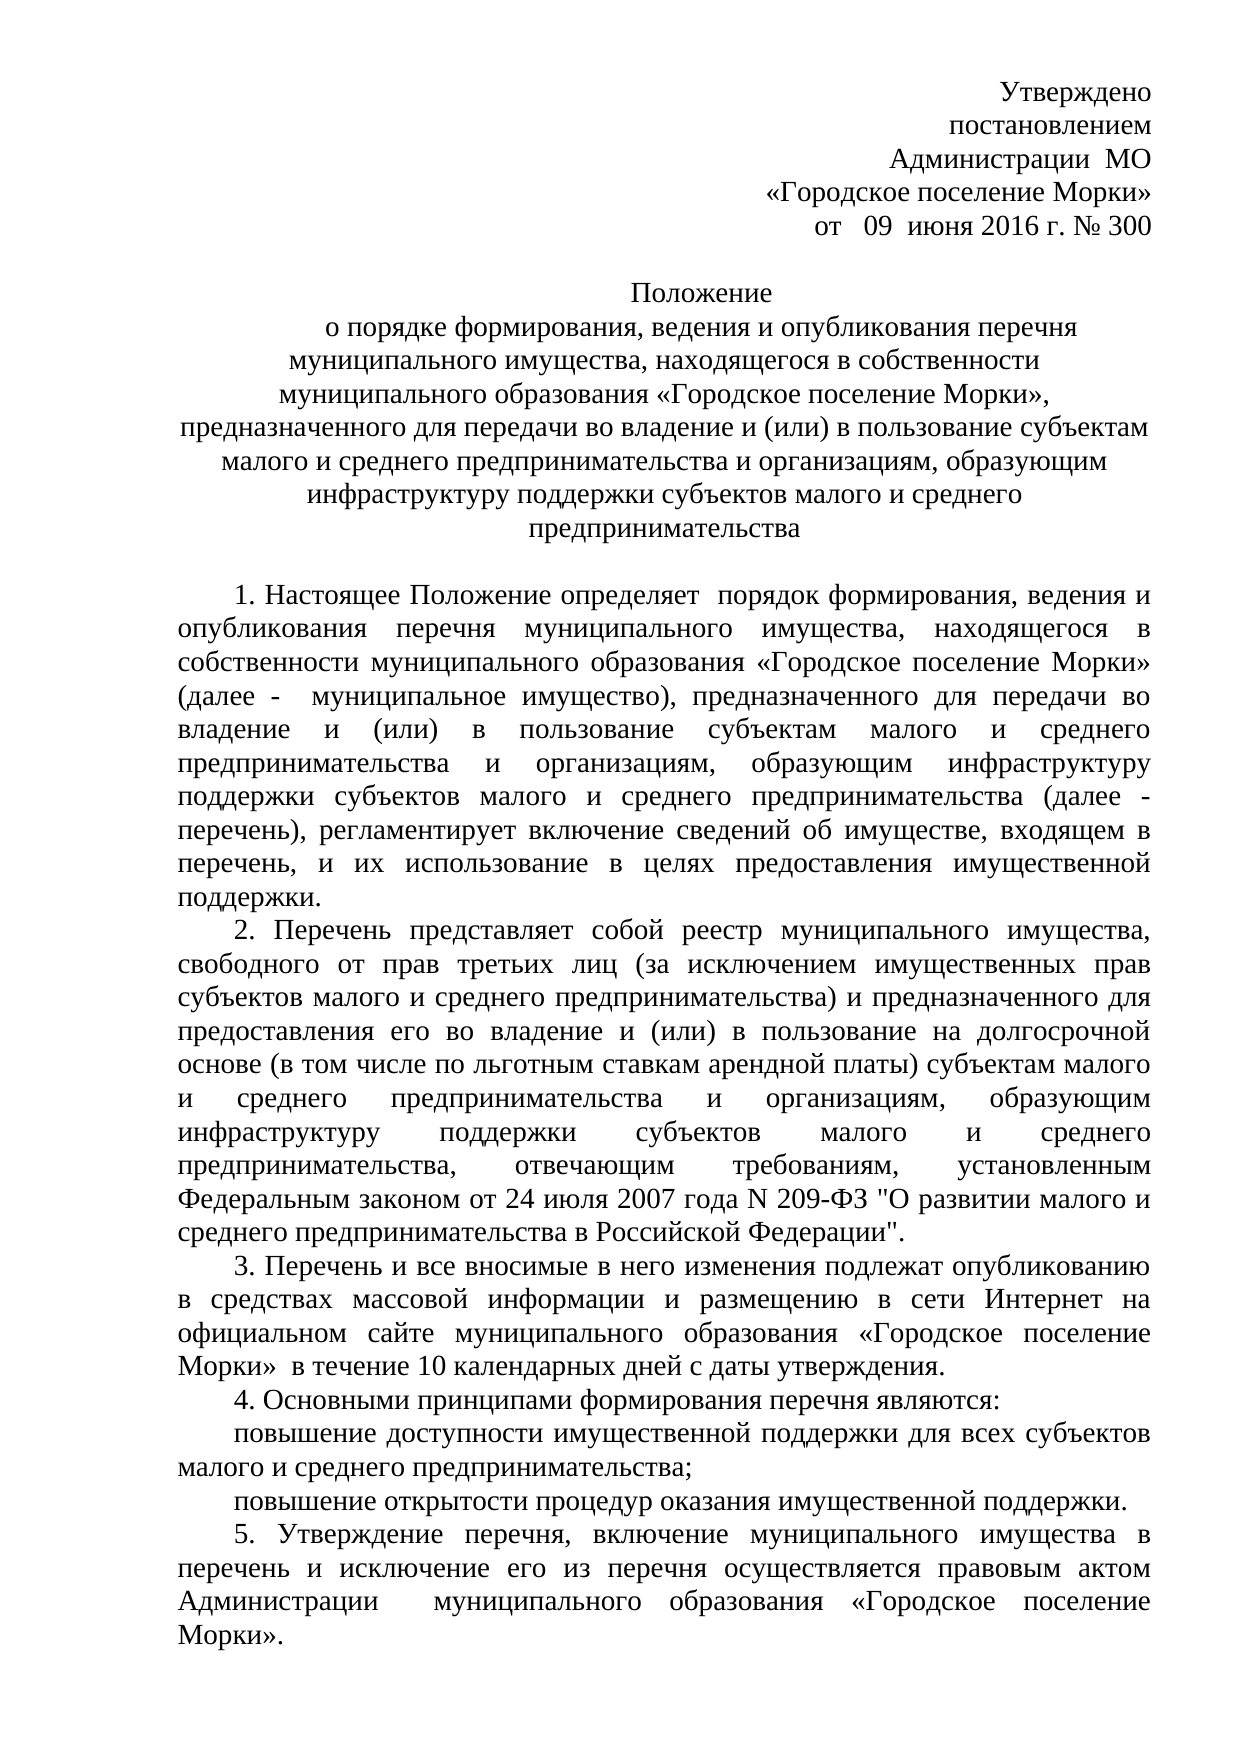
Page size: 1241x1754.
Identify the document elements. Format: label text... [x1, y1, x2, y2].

text 4. Основными принципами формирования перечня являются: [177, 1382, 1152, 1416]
text 5. Утверждение перечня, включение муниципального имущества в перечень и исключение его из перечня осуществляется правовым актом Администрации муниципального образования «Городское поселение Морки». [177, 1516, 1152, 1650]
text о порядке формирования, ведения и опубликования перечня муниципального имущества, находящегося в собственности муниципального образования «Городское поселение Морки», предназначенного для передачи во владение и (или) в пользование субъектам малого и среднего предпринимательства и организациям, образующим инфраструктуру поддержки субъектов малого и среднего предпринимательства [177, 309, 1152, 543]
text Утверждено [177, 74, 1152, 107]
text повышение открытости процедур оказания имущественной поддержки. [177, 1483, 1152, 1516]
text повышение доступности имущественной поддержки для всех субъектов малого и среднего предпринимательства; [177, 1416, 1152, 1483]
text Администрации МО [177, 141, 1152, 174]
text от 09 июня 2016 г. № 300 [177, 208, 1152, 242]
text Положение [177, 275, 1152, 309]
text 2. Перечень представляет собой реестр муниципального имущества, свободного от прав третьих лиц (за исключением имущественных прав субъектов малого и среднего предпринимательства) и предназначенного для предоставления его во владение и (или) в пользование на долгосрочной основе (в том числе по льготным ставкам арендной платы) субъектам малого и среднего предпринимательства и организациям, образующим инфраструктуру поддержки субъектов малого и среднего предпринимательства, отвечающим требованиям, установленным Федеральным законом от 24 июля 2007 года N 209-ФЗ "О развитии малого и среднего предпринимательства в Российской Федерации". [177, 912, 1152, 1248]
text 1. Настоящее Положение определяет порядок формирования, ведения и опубликования перечня муниципального имущества, находящегося в собственности муниципального образования «Городское поселение Морки» (далее - муниципальное имущество), предназначенного для передачи во владение и (или) в пользование субъектам малого и среднего предпринимательства и организациям, образующим инфраструктуру поддержки субъектов малого и среднего предпринимательства (далее - перечень), регламентирует включение сведений об имуществе, входящем в перечень, и их использование в целях предоставления имущественной поддержки. [177, 577, 1152, 912]
text 3. Перечень и все вносимые в него изменения подлежат опубликованию в средствах массовой информации и размещению в сети Интернет на официальном сайте муниципального образования «Городское поселение Морки» в течение 10 календарных дней с даты утверждения. [177, 1248, 1152, 1382]
text постановлением [177, 107, 1152, 141]
text «Городское поселение Морки» [177, 174, 1152, 208]
